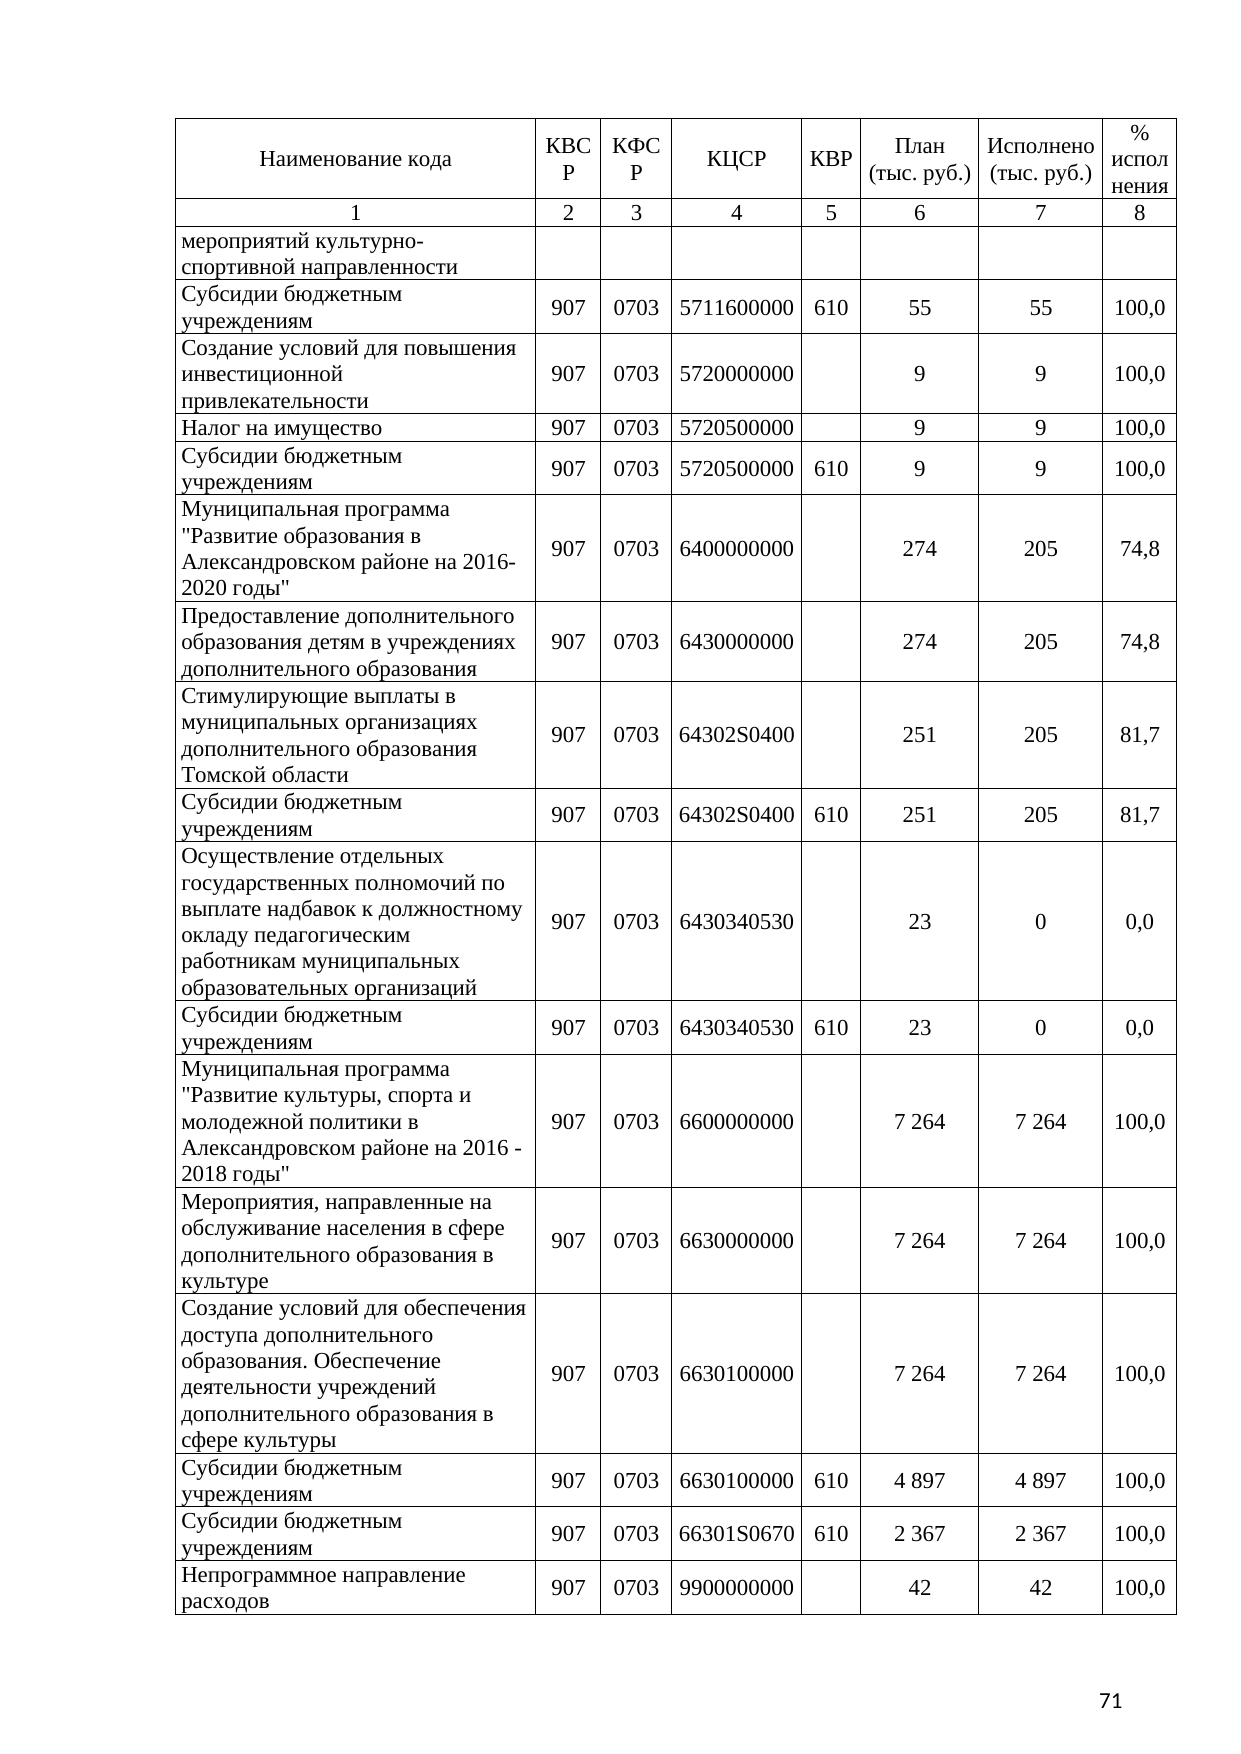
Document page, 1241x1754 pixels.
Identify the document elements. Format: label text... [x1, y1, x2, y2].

table_header КЦСР [672, 119, 801, 198]
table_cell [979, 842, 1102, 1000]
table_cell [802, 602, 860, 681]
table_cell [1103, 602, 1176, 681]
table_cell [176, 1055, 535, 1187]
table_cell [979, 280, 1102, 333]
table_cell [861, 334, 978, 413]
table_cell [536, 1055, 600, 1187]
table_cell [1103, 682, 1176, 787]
table_cell 2 [536, 199, 600, 226]
table_cell 7 [979, 199, 1102, 226]
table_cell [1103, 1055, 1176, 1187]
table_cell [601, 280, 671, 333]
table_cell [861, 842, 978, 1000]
table_cell 3 [601, 199, 671, 226]
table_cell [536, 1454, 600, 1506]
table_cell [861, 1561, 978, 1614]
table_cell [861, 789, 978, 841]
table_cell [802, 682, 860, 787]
table_cell 1 [176, 199, 535, 226]
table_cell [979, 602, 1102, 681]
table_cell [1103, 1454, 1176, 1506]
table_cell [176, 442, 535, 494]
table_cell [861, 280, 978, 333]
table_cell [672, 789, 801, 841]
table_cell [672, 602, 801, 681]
table_header План (тыс. руб.) [861, 119, 978, 198]
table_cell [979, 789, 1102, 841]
table_cell 8 [1103, 199, 1176, 226]
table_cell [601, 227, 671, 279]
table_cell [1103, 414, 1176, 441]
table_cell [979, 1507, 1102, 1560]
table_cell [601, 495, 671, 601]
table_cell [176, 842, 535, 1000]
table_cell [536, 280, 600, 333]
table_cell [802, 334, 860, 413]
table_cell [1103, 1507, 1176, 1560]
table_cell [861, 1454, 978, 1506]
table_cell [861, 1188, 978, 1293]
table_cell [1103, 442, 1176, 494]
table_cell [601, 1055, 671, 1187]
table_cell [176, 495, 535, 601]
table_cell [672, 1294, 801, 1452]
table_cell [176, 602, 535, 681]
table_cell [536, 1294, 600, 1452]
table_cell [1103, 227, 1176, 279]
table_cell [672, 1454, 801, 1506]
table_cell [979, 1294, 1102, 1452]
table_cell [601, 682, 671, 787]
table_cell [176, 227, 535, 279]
table_header Наименование кода [176, 119, 535, 198]
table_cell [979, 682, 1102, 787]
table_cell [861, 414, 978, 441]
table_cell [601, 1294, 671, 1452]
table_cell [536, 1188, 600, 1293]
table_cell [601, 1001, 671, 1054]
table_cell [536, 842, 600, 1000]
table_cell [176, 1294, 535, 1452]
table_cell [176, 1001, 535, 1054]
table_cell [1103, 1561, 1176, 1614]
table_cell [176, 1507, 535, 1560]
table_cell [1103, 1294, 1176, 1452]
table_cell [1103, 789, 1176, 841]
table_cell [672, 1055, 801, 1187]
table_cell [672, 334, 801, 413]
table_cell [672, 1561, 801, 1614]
table_header % исполнения [1103, 119, 1176, 198]
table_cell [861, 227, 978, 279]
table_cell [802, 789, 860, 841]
table_header КФСР [601, 119, 671, 198]
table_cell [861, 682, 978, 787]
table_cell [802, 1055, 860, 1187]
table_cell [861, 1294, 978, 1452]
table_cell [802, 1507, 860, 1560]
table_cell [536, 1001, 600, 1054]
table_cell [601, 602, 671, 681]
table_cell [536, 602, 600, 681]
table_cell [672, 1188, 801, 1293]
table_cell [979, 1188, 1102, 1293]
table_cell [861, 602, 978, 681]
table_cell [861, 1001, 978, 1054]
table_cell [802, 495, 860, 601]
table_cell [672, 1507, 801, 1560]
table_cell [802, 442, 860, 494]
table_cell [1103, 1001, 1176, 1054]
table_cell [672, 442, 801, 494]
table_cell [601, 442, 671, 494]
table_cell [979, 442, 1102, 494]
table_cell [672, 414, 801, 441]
table_header Исполнено (тыс. руб.) [979, 119, 1102, 198]
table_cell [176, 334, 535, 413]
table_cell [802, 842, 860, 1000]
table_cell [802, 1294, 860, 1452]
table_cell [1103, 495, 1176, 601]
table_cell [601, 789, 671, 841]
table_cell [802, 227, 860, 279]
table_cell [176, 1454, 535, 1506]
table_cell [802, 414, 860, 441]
table_header КВСР [536, 119, 600, 198]
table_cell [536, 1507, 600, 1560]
table_cell 6 [861, 199, 978, 226]
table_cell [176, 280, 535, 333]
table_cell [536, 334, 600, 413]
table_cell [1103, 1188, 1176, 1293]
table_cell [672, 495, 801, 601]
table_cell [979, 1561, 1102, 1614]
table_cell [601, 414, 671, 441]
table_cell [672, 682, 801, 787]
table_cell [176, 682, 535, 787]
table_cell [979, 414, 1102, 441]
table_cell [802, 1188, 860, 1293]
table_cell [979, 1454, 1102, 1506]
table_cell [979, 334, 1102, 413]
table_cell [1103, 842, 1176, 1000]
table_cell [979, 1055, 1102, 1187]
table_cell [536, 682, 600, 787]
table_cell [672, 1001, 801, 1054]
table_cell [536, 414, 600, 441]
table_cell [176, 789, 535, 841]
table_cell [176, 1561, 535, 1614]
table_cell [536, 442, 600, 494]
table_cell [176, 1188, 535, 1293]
table_cell 4 [672, 199, 801, 226]
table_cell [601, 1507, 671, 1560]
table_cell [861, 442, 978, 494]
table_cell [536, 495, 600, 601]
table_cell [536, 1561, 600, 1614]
table_cell 5 [802, 199, 860, 226]
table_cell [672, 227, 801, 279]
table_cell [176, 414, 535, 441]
table_header КВР [802, 119, 860, 198]
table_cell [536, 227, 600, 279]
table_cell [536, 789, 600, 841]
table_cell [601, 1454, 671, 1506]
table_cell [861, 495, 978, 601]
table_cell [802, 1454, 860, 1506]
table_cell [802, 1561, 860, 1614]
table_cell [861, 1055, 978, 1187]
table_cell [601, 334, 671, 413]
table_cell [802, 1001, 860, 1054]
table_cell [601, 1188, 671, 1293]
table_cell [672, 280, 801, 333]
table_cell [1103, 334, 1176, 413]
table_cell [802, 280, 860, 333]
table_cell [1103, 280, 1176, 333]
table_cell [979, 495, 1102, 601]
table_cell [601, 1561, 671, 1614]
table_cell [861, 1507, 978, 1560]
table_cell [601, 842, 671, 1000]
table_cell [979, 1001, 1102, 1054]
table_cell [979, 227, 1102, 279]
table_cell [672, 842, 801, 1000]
